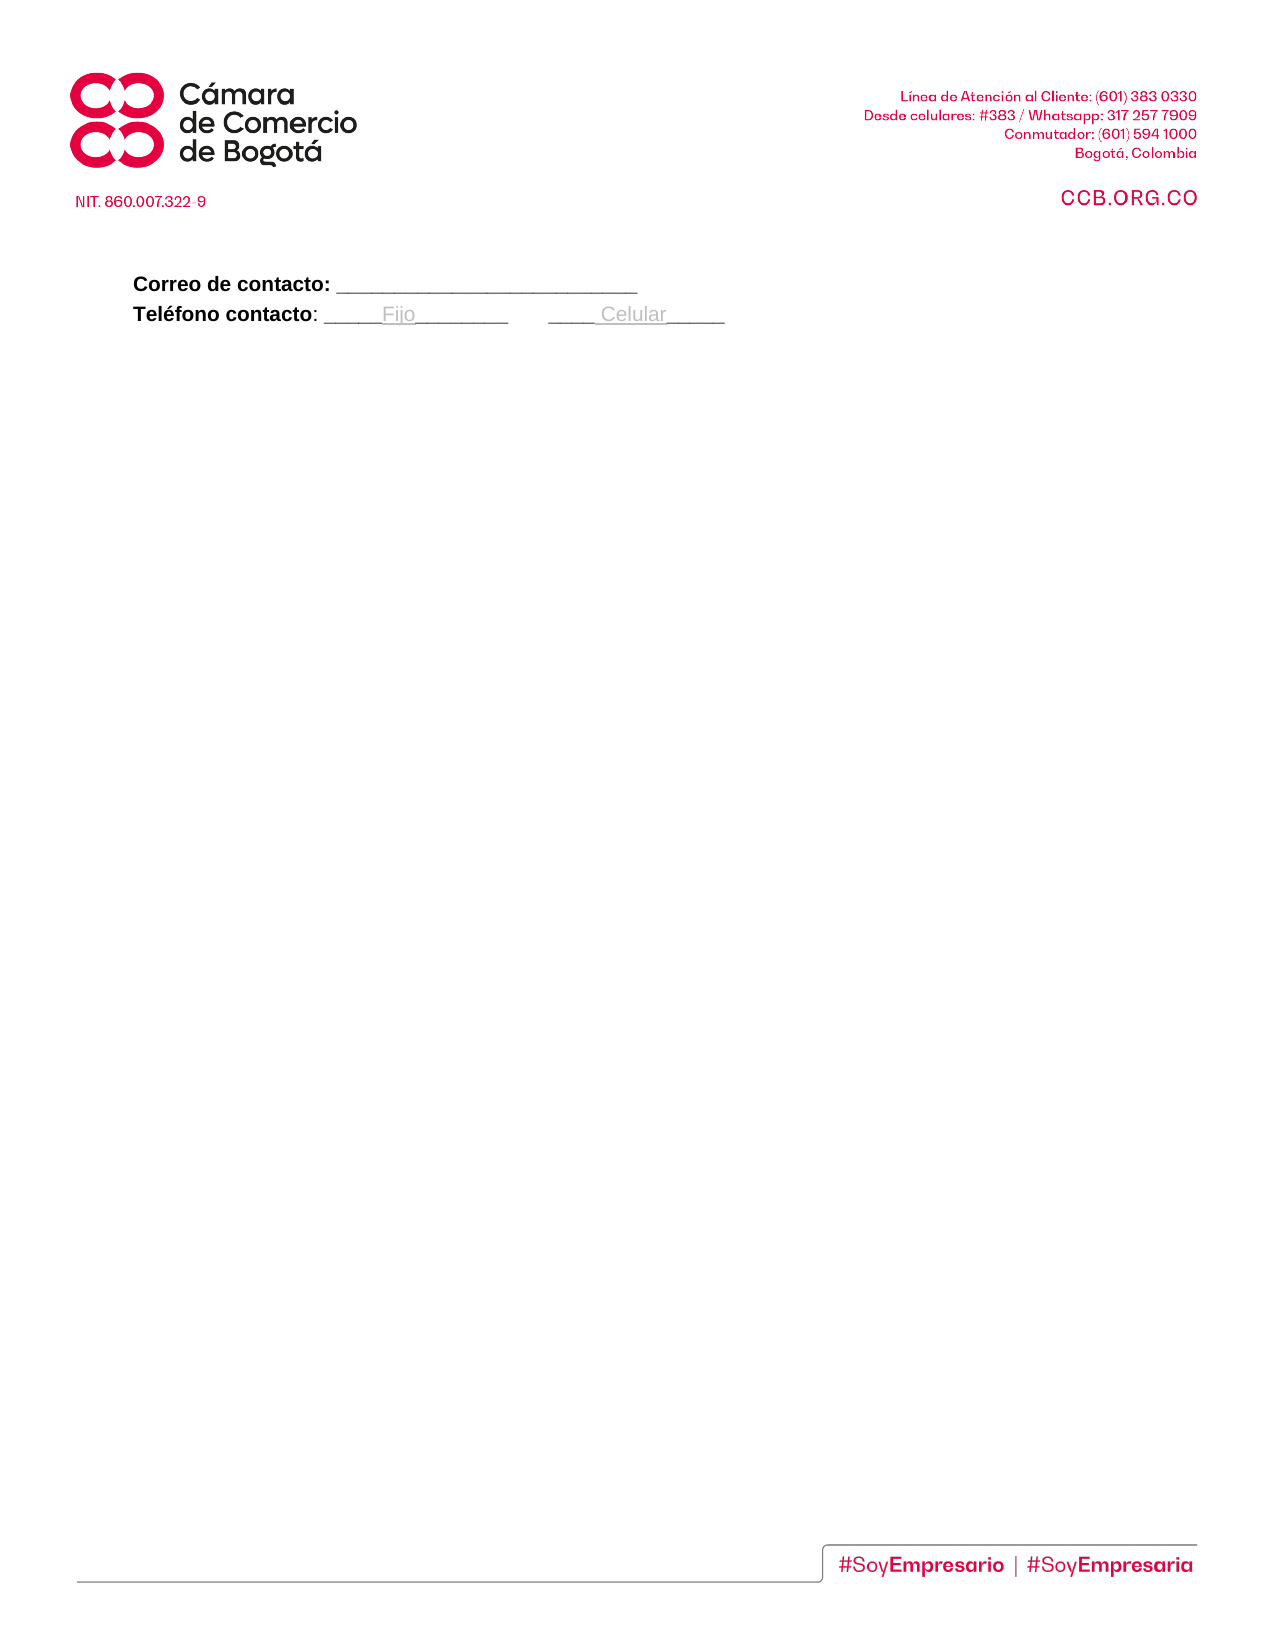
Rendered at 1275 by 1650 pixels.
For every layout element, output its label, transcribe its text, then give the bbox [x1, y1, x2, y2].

picture [0, 1, 1273, 225]
text Correo de contacto: __________________________ [133, 272, 1137, 296]
text Teléfono contacto: _____Fijo________ ____ Celular_____ [133, 302, 1137, 326]
picture [0, 1496, 1272, 1649]
